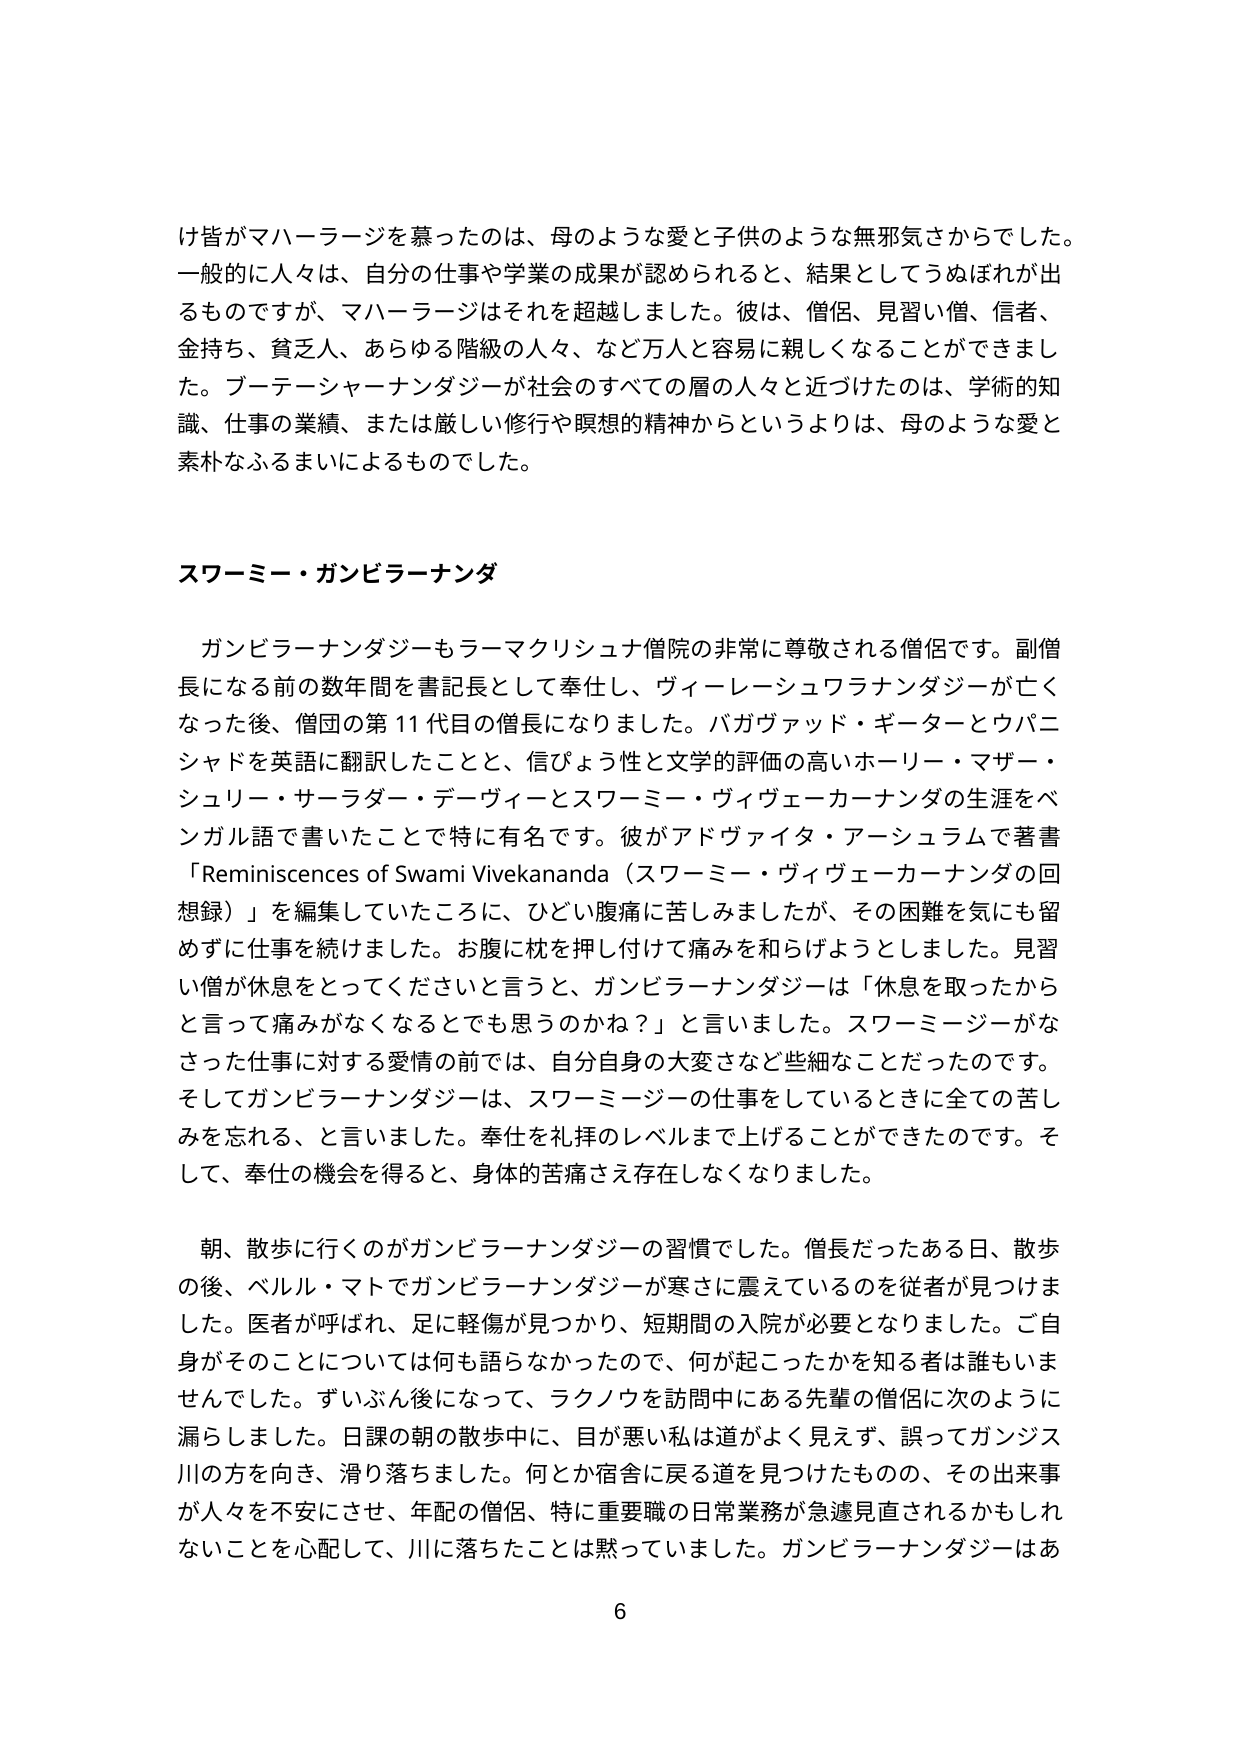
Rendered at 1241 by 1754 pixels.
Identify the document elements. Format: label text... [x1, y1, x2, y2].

text スワーミー・ガンビラーナンダ [177, 554, 1063, 592]
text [177, 1229, 1063, 1567]
text ガンビラーナンダジーもラーマクリシュナ僧院の非常に尊敬される僧侶です。副僧長になる前の数年間を書記長として奉仕し、ヴィーレーシュワラナンダジーが亡くなった後、僧団の第11代目の僧長になりました。バガヴァッド・ギーターとウパニシャドを英語に翻訳したことと、信ぴょう性と文学的評価の高いホーリー・マザー・シュリー・サーラダー・デーヴィーとスワーミー・ヴィヴェーカーナンダの生涯をベンガル語で書いたことで特に有名です。彼がアドヴァイタ・アーシュラムで著書「Reminiscences of Swami Vivekananda（スワーミー・ヴィヴェーカーナンダの回想録）」を編集していたころに、ひどい腹痛に苦しみましたが、その困難を気にも留めずに仕事を続けました。お腹に枕を押し付けて痛みを和らげようとしました。見習い僧が休息をとってくださいと言うと、ガンビラーナンダジーは「休息を取ったからと言って痛みがなくなるとでも思うのかね？」と言いました。スワーミージーがなさった仕事に対する愛情の前では、自分自身の大変さなど些細なことだったのです。そしてガンビラーナンダジーは、スワーミージーの仕事をしているときに全ての苦しみを忘れる、と言いました。奉仕を礼拝のレベルまで上げることができたのです。そして、奉仕の機会を得ると、身体的苦痛さえ存在しなくなりました。 [177, 629, 1063, 1192]
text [177, 217, 1063, 479]
